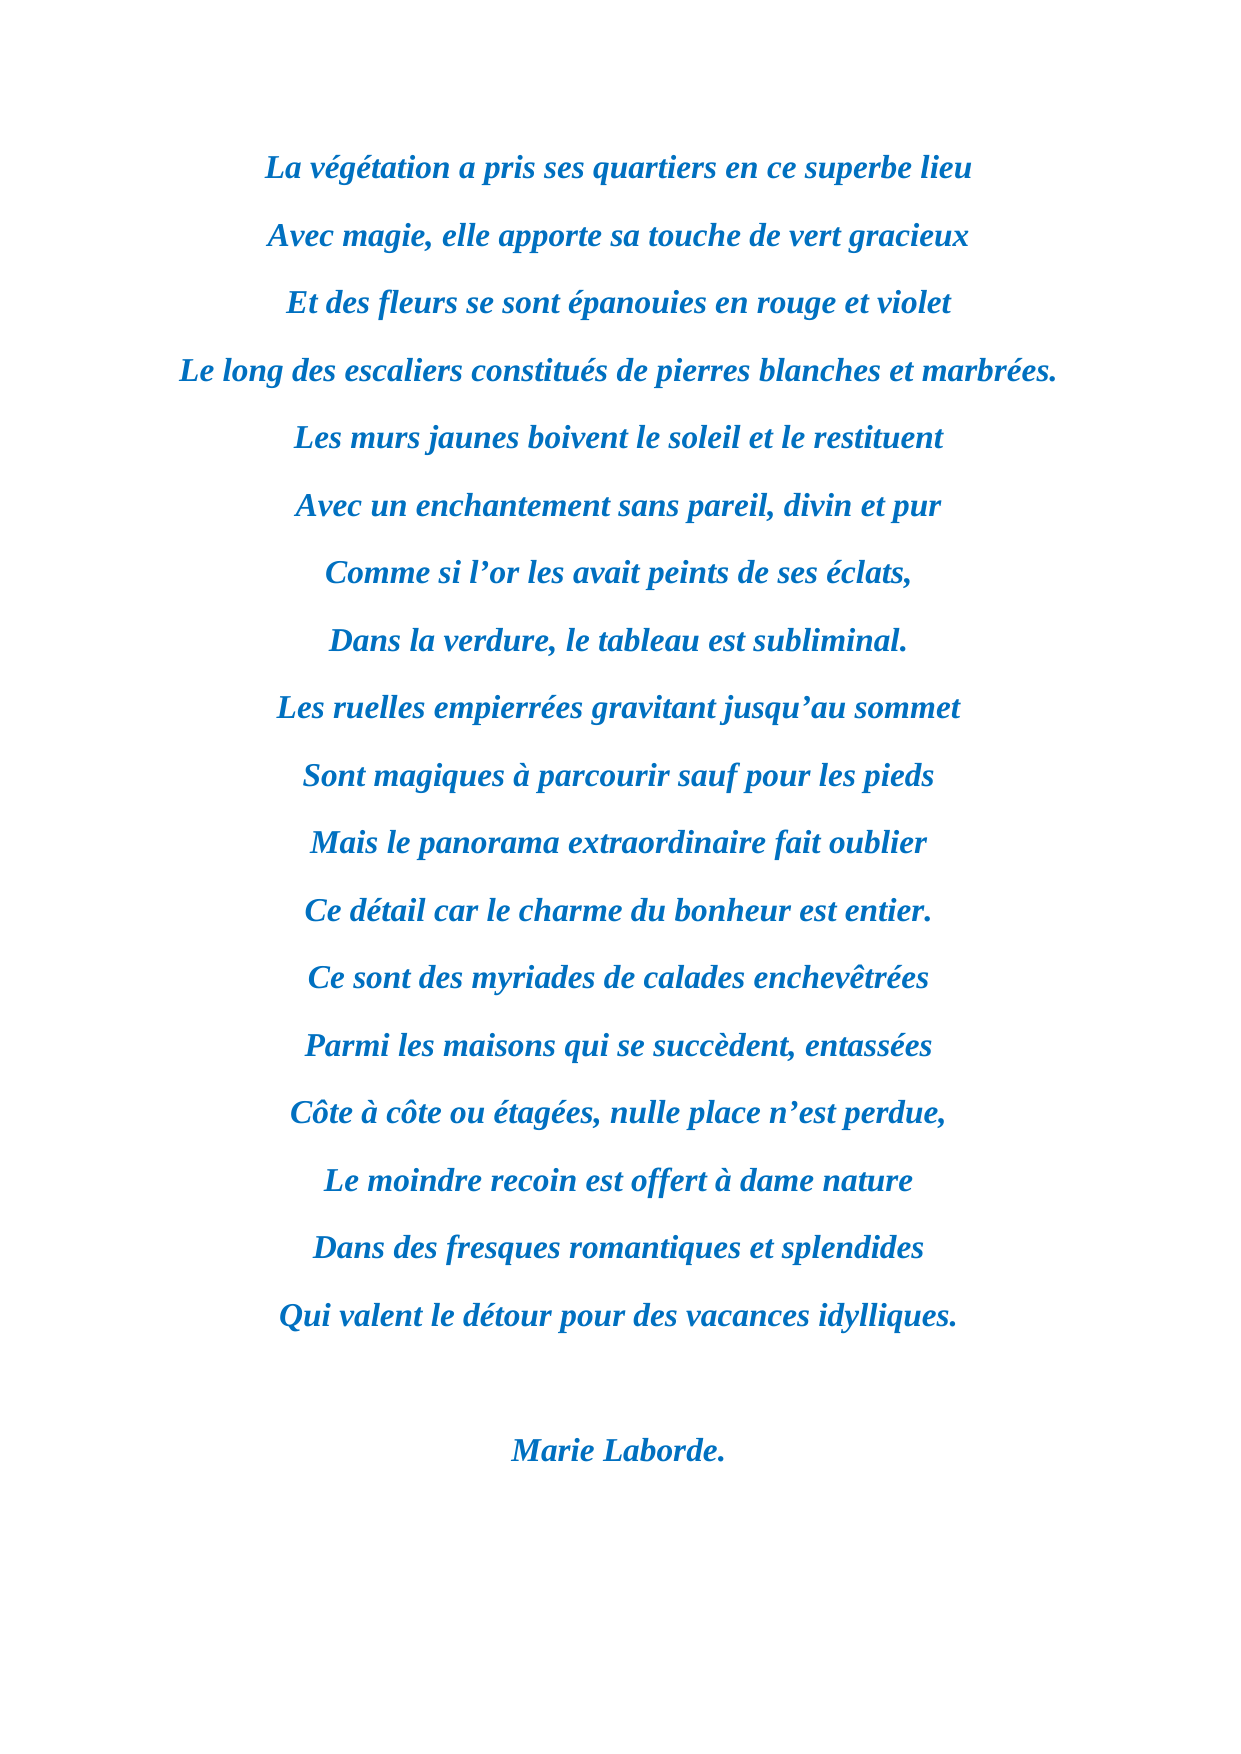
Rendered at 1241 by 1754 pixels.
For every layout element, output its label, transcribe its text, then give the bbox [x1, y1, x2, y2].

text Dans la verdure, le tableau est subliminal. [148, 620, 1093, 658]
text Le moindre recoin est offert à dame nature [148, 1160, 1093, 1198]
text Les murs jaunes boivent le soleil et le restituent [148, 418, 1093, 456]
text Comme si l’or les avait peints de ses éclats, [148, 553, 1093, 591]
text Marie Laborde. [148, 1430, 1093, 1468]
text Qui valent le détour pour des vacances idylliques. [148, 1295, 1093, 1333]
text Avec un enchantement sans pareil, divin et pur [148, 485, 1093, 523]
text La végétation a pris ses quartiers en ce superbe lieu [148, 148, 1093, 186]
text Dans des fresques romantiques et splendides [148, 1228, 1093, 1266]
text Mais le panorama extraordinaire fait oublier [148, 823, 1093, 861]
text Ce sont des myriades de calades enchevêtrées [148, 958, 1093, 996]
text Et des fleurs se sont épanouies en rouge et violet [148, 283, 1093, 321]
text Sont magiques à parcourir sauf pour les pieds [148, 755, 1093, 793]
text Côte à côte ou étagées, nulle place n’est perdue, [148, 1093, 1093, 1131]
text Le long des escaliers constitués de pierres blanches et marbrées. [148, 350, 1093, 388]
text Les ruelles empierrées gravitant jusqu’au sommet [148, 688, 1093, 726]
text Parmi les maisons qui se succèdent, entassées [148, 1025, 1093, 1063]
text Avec magie, elle apporte sa touche de vert gracieux [148, 215, 1093, 253]
text Ce détail car le charme du bonheur est entier. [148, 890, 1093, 928]
